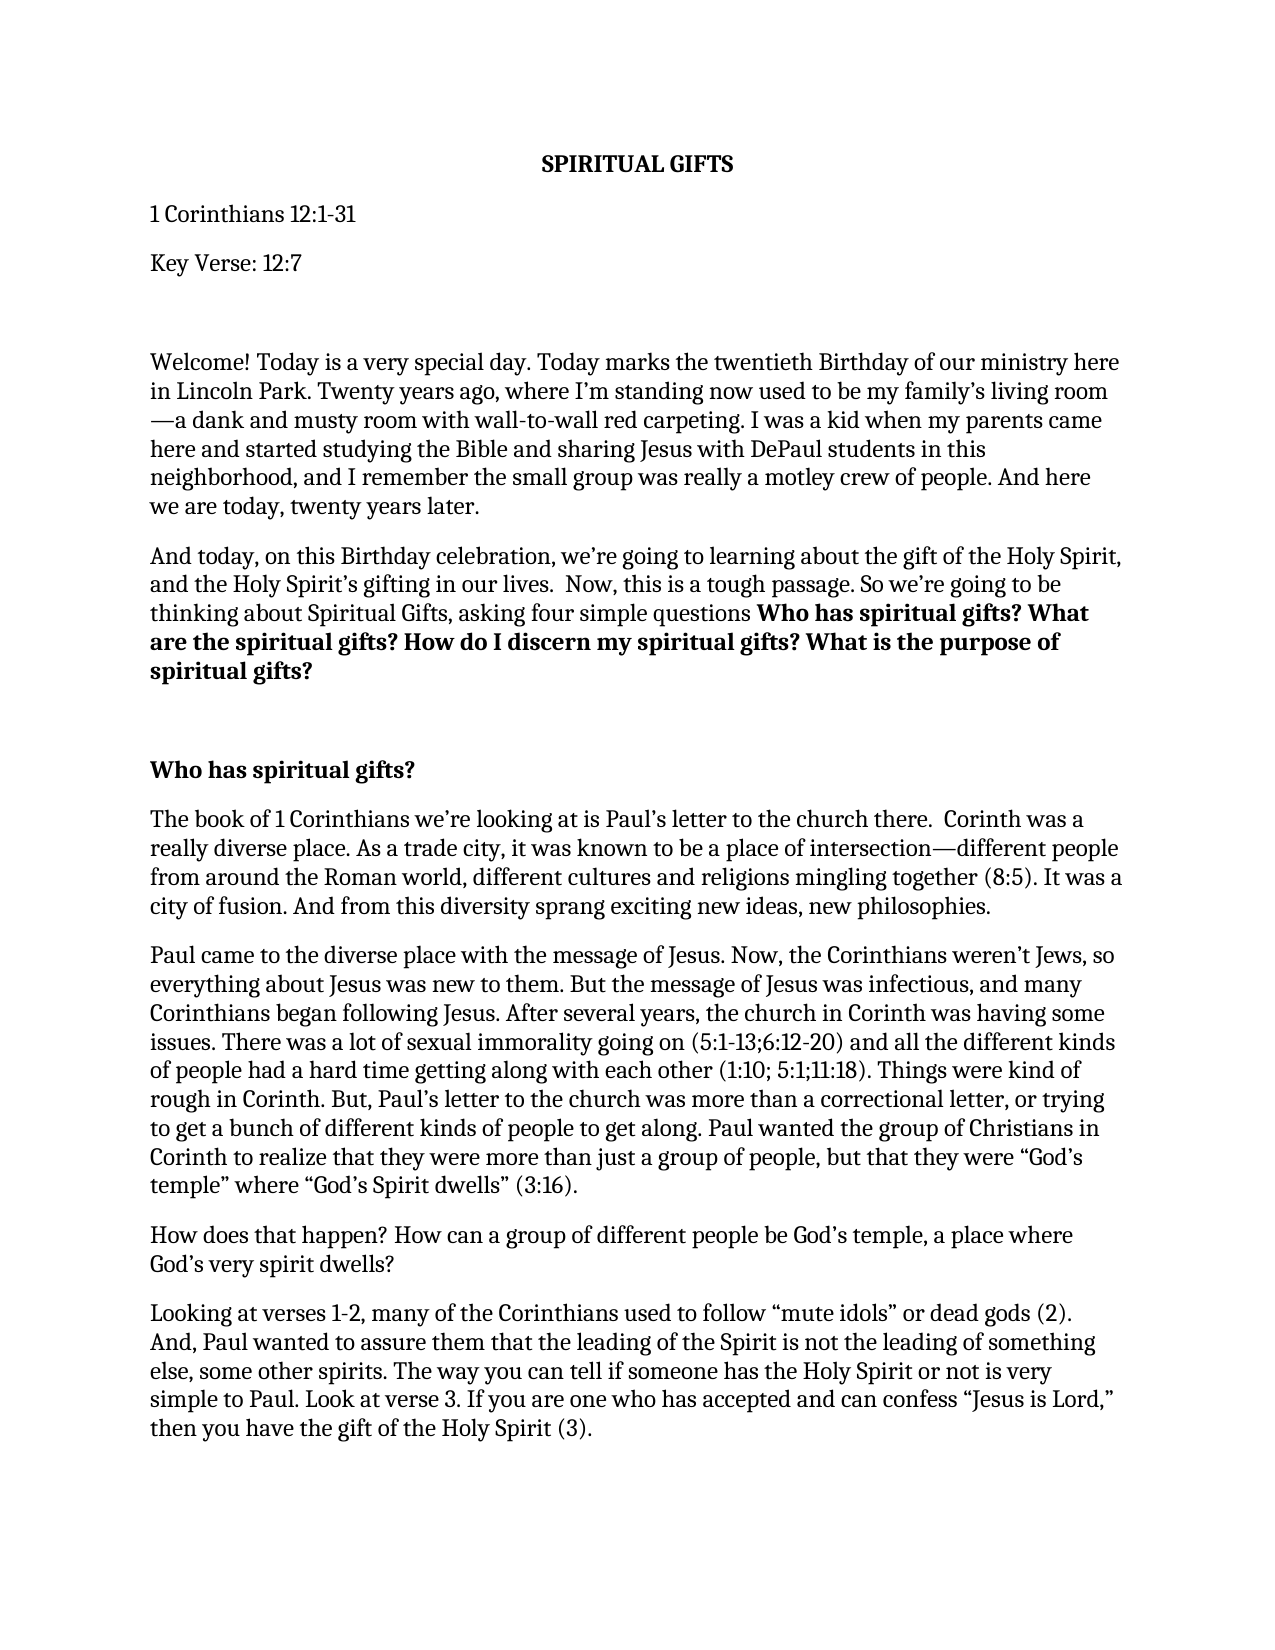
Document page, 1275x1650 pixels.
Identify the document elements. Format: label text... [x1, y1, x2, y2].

text Paul came to the diverse place with the message of Jesus. Now, the Corinthians weren’t Jews, so everything about Jesus was new to them. But the message of Jesus was infectious, and many Corinthians began following Jesus. After several years, the church in Corinth was having some issues. There was a lot of sexual immorality going on (5:1-13;6:12-20) and all the different kinds of people had a hard time getting along with each other (1:10; 5:1;11:18). Things were kind of rough in Corinth. But, Paul’s letter to the church was more than a correctional letter, or trying to get a bunch of different kinds of people to get along. Paul wanted the group of Christians in Corinth to realize that they were more than just a group of people, but that they were “God’s temple” where “God’s Spirit dwells” (3:16). [150, 941, 1125, 1200]
text SPIRITUAL GIFTS [150, 150, 1125, 179]
text And today, on this Birthday celebration, we’re going to learning about the gift of the Holy Spirit, and the Holy Spirit’s gifting in our lives. Now, this is a tough passage. So we’re going to be thinking about Spiritual Gifts, asking four simple questions Who has spiritual gifts? What are the spiritual gifts? How do I discern my spiritual gifts? What is the purpose of spiritual gifts? [150, 542, 1125, 685]
text Looking at verses 1-2, many of the Corinthians used to follow “mute idols” or dead gods (2). And, Paul wanted to assure them that the leading of the Spirit is not the leading of something else, some other spirits. The way you can tell if someone has the Holy Spirit or not is very simple to Paul. Look at verse 3. If you are one who has accepted and can confess “Jesus is Lord,” then you have the gift of the Holy Spirit (3). [150, 1299, 1125, 1443]
text Welcome! Today is a very special day. Today marks the twentieth Birthday of our ministry here in Lincoln Park. Twenty years ago, where I’m standing now used to be my family’s living room—a dank and musty room with wall-to-wall red carpeting. I was a kid when my parents came here and started studying the Bible and sharing Jesus with DePaul students in this neighborhood, and I remember the small group was really a motley crew of people. And here we are today, twenty years later. [150, 348, 1125, 521]
text The book of 1 Corinthians we’re looking at is Paul’s letter to the church there. Corinth was a really diverse place. As a trade city, it was known to be a place of intersection—different people from around the Roman world, different cultures and religions mingling together (8:5). It was a city of fusion. And from this diversity sprang exciting new ideas, new philosophies. [150, 805, 1125, 920]
text Who has spiritual gifts? [150, 756, 1125, 784]
text 1 Corinthians 12:1-31 [150, 199, 1125, 228]
text Key Verse: 12:7 [150, 249, 1125, 278]
text How does that happen? How can a group of different people be God’s temple, a place where God’s very spirit dwells? [150, 1221, 1125, 1278]
